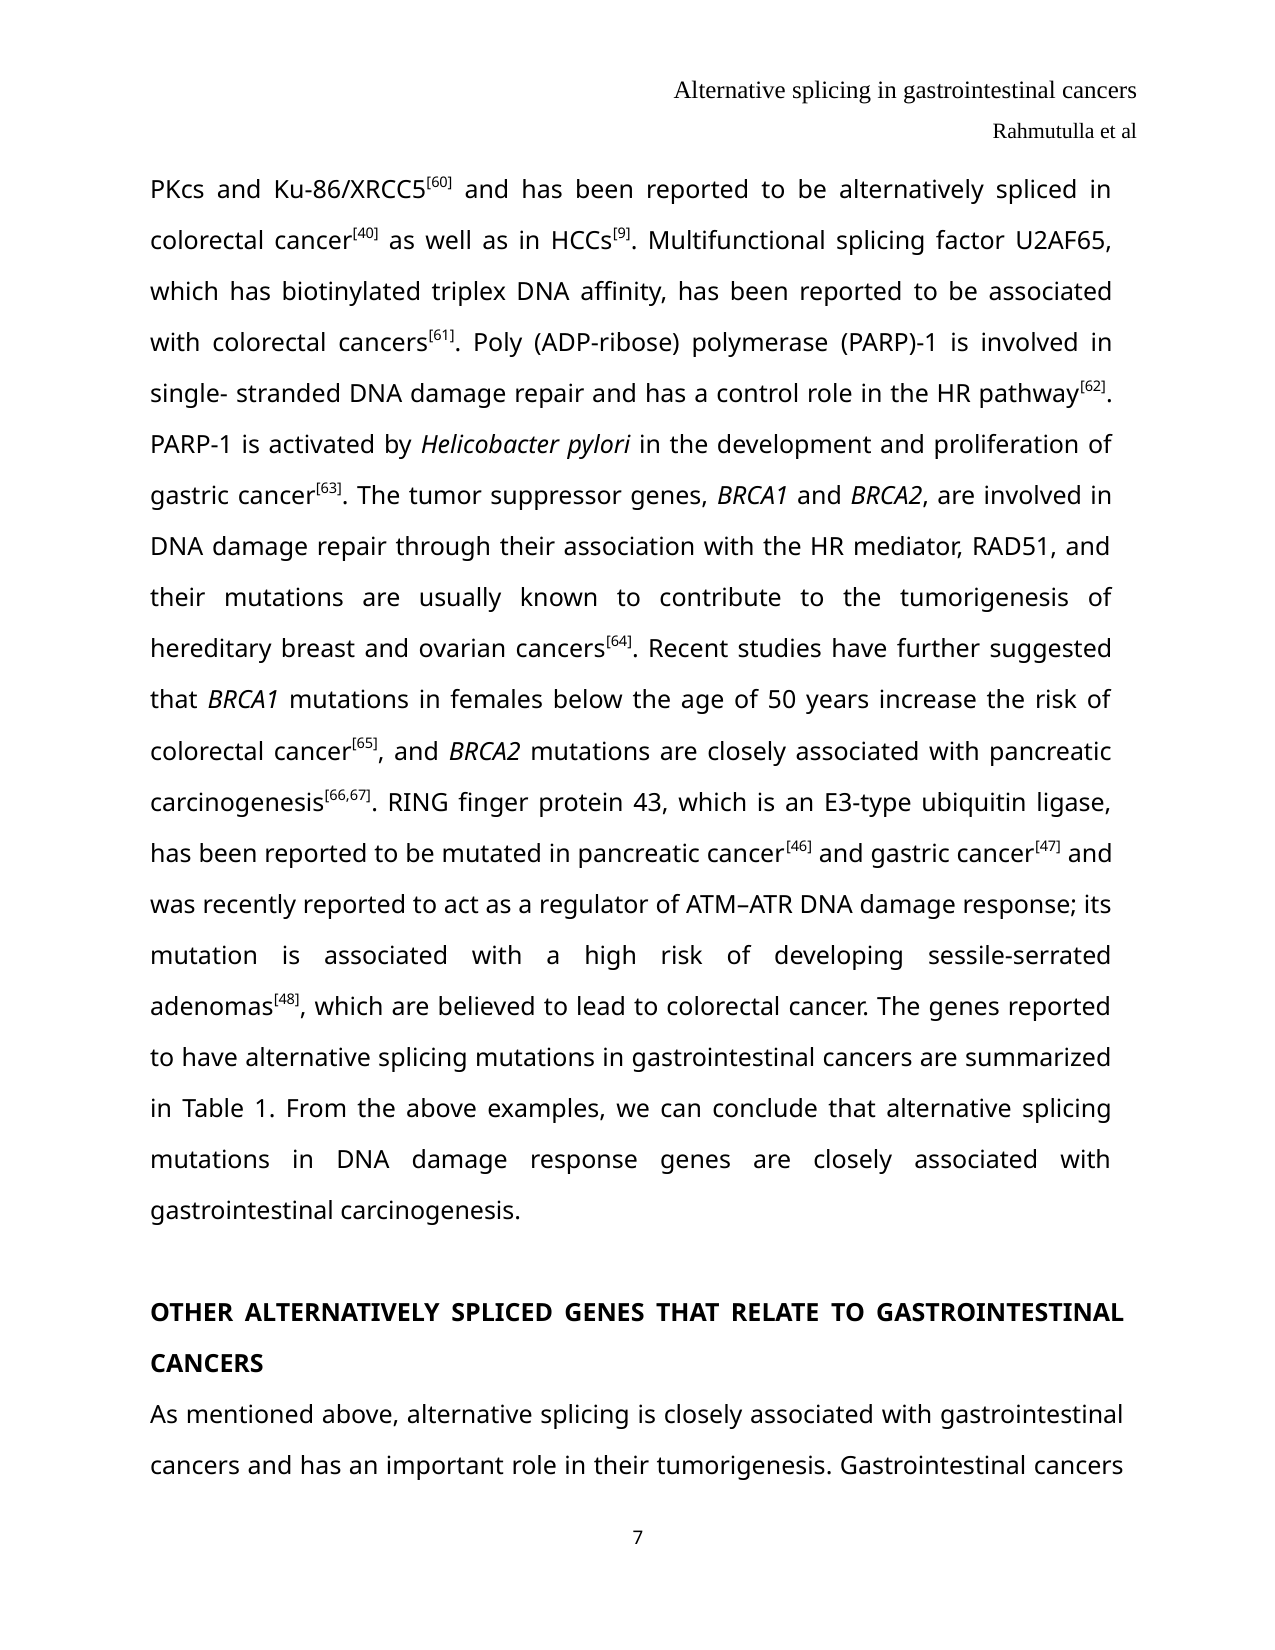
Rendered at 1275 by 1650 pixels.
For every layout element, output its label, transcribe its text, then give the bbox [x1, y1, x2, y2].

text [150, 172, 1112, 1227]
text OTHER ALTERNATIVELY SPLICED GENES THAT RELATE TO GASTROINTESTINAL CANCERS [150, 1294, 1125, 1380]
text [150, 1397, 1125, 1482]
